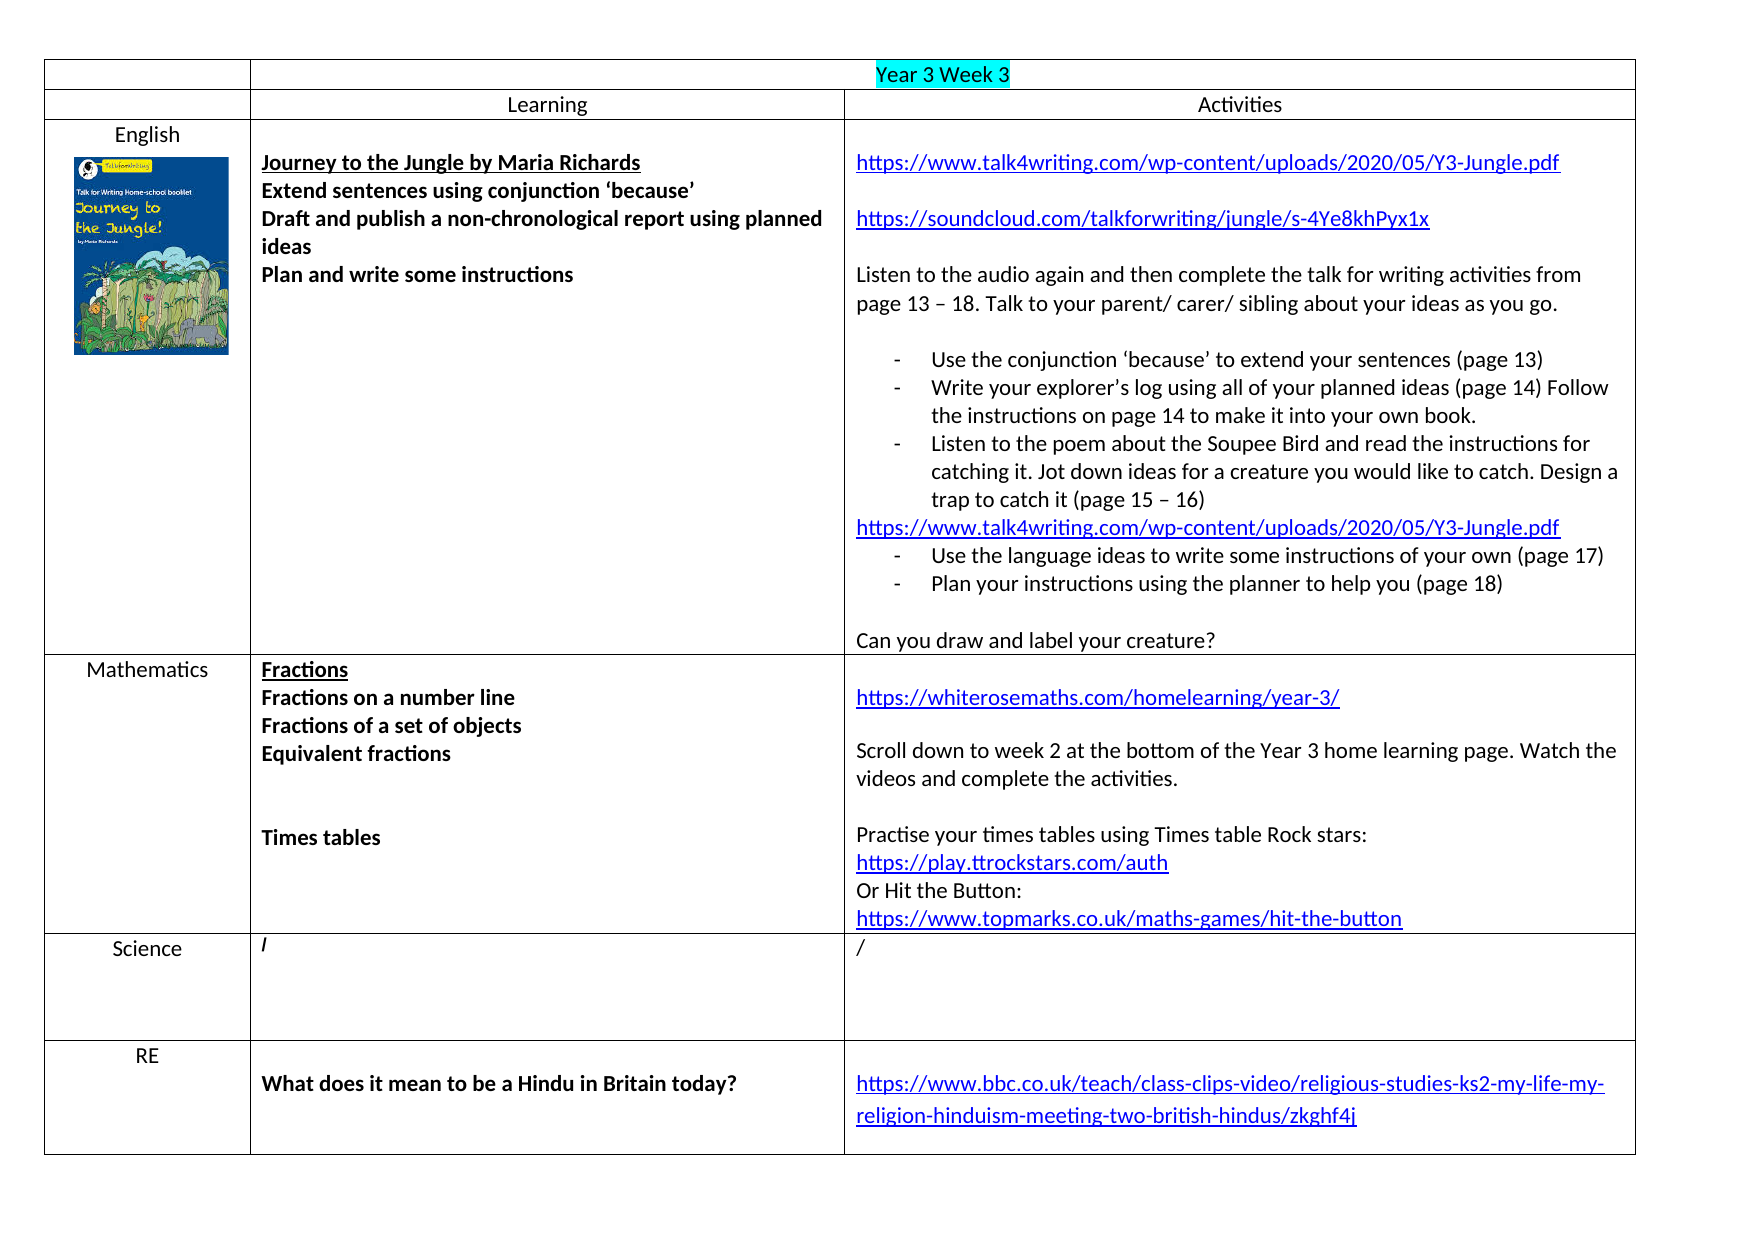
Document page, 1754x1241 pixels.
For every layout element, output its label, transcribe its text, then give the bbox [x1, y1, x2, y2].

picture [74, 157, 229, 355]
table_cell [45, 90, 250, 118]
table_header [45, 60, 250, 89]
table_cell Learning [251, 90, 844, 118]
table_cell Fractions Fractions on a number line Fractions of a set of objects Equivalent fractions Times tables [251, 655, 844, 932]
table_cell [251, 1041, 844, 1154]
table_cell Science [45, 934, 250, 1039]
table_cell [845, 1041, 1635, 1154]
table_cell / [845, 934, 1635, 1039]
table_header Year 3 Week 3 [251, 60, 1635, 89]
table_cell https://whiterosemaths.com/homelearning/year-3/ Scroll down to week 2 at the bottom of the Year 3 home learning page. Watch the videos and complete the activities. Practise your times tables using Times table Rock stars: https://play.ttrockstars.com/auth Or Hit the Button: https://www.topmarks.co.uk/maths-games/hit-the-button [845, 655, 1635, 932]
table_cell RE [45, 1041, 250, 1154]
table_cell Activities [845, 90, 1635, 118]
table_cell https://www.talk4writing.com/wp-content/uploads/2020/05/Y3-Jungle.pdf https://soundcloud.com/talkforwriting/jungle/s-4Ye8khPyx1x Listen to the audio again and then complete the talk for writing activities from page 13 – 18. Talk to your parent/ carer/ sibling about your ideas as you go. Use the conjunction ‘because’ to extend your sentences (page 13) Write your explorer’s log using all of your planned ideas (page 14) Follow the instructions on page 14 to make it into your own book. Listen to the poem about the Soupee Bird and read the instructions for catching it. Jot down ideas for a creature you would like to catch. Design a trap to catch it (page 15 – 16) https://www.talk4writing.com/wp-content/uploads/2020/05/Y3-Jungle.pdf Use the language ideas to write some instructions of your own (page 17) Plan your instructions using the planner to help you (page 18) Can you draw and label your creature? [845, 120, 1635, 654]
table_cell Mathematics [45, 655, 250, 932]
table_cell English [45, 120, 250, 654]
table_cell / [251, 934, 844, 1039]
table_cell Journey to the Jungle by Maria Richards Extend sentences using conjunction ‘because’ Draft and publish a non-chronological report using planned ideas Plan and write some instructions [251, 120, 844, 654]
